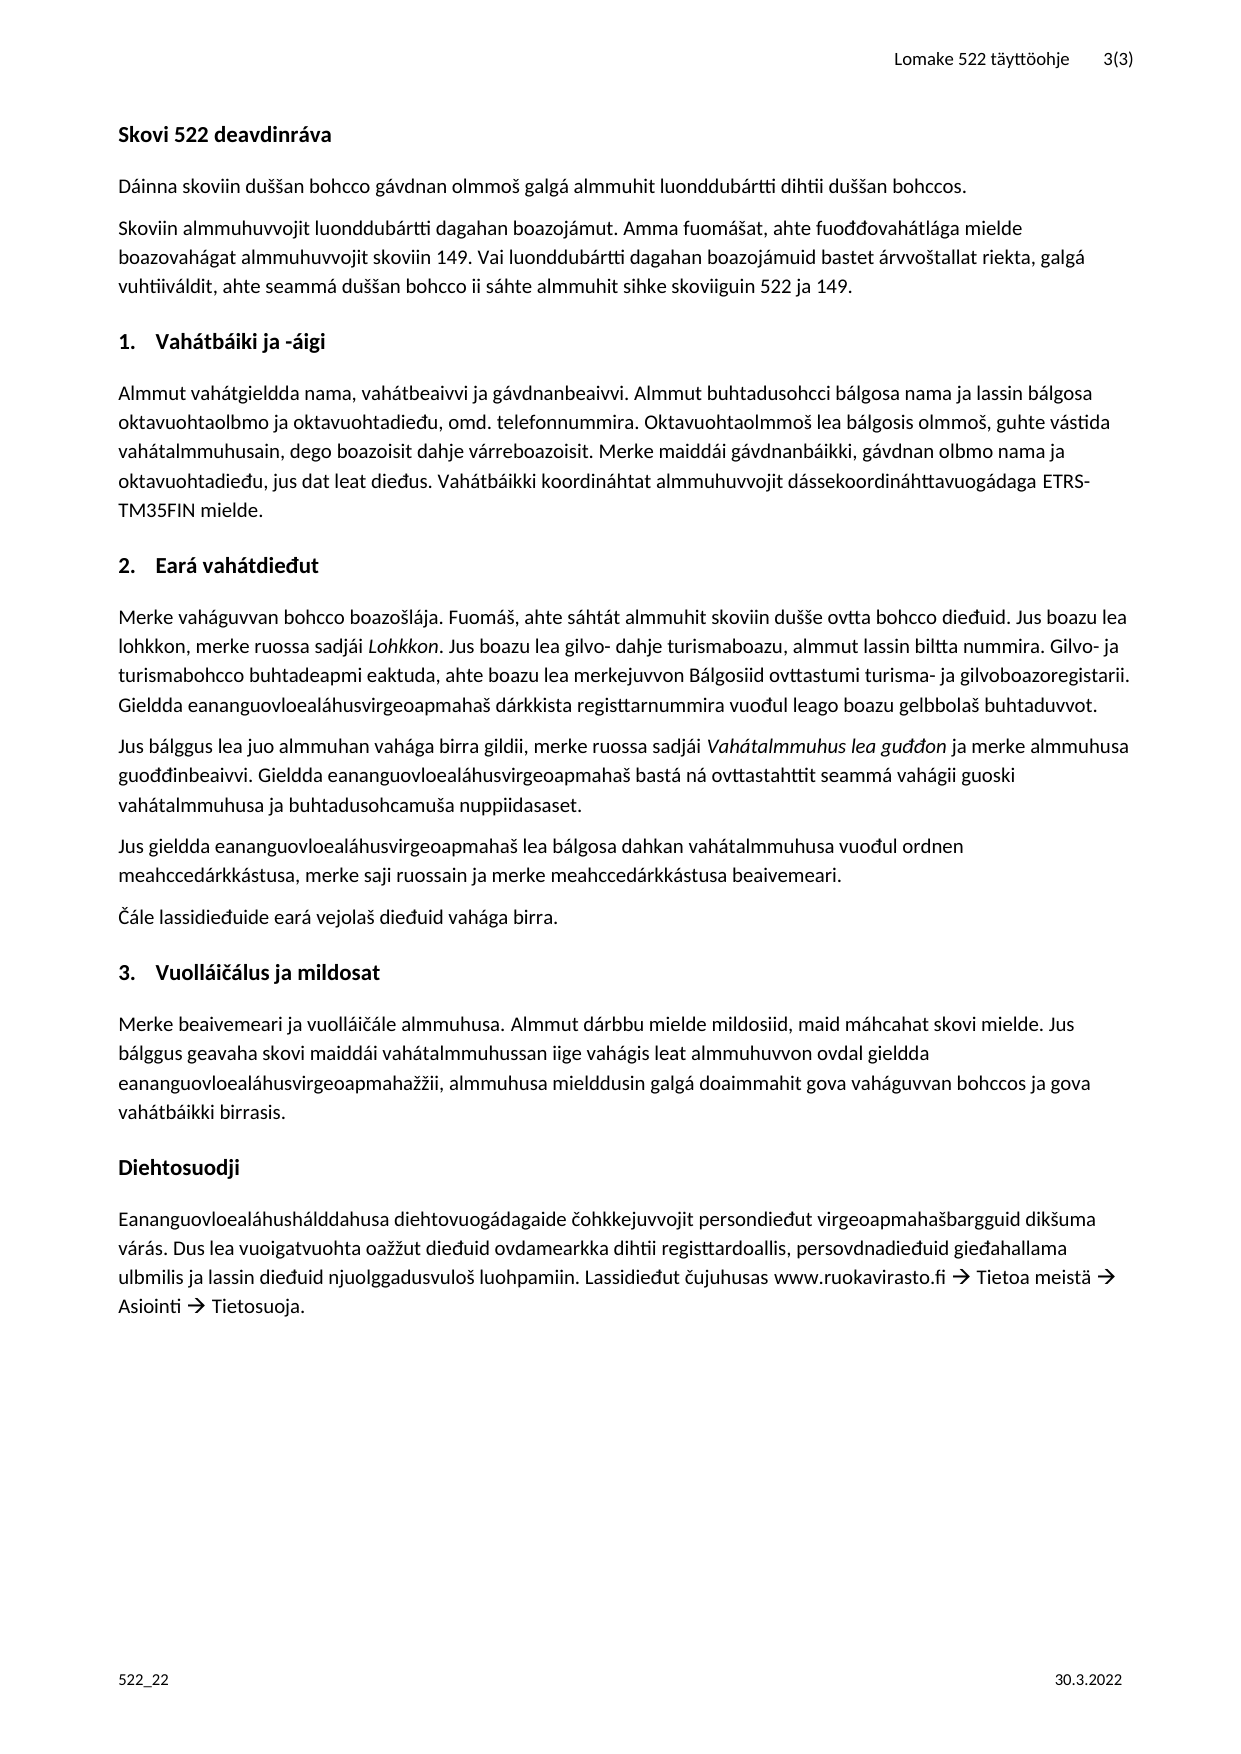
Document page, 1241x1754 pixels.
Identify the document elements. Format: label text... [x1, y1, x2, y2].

text Jus bálggus lea juo almmuhan vahága birra gildii, merke ruossa sadjái Vahátalmmuhus lea guđđon ja merke almmuhusa guođđinbeaivvi. Gieldda eananguovloealáhusvirgeoapmahaš bastá ná ovttastahttit seammá vahágii guoski vahátalmmuhusa ja buhtadusohcamuša nuppiidasaset. [118, 733, 1134, 817]
text Dáinna skoviin duššan bohcco gávdnan olmmoš galgá almmuhit luonddubártti dihtii duššan bohccos. [118, 173, 1134, 199]
text Merke vaháguvvan bohcco boazošlája. Fuomáš, ahte sáhtát almmuhit skoviin dušše ovtta bohcco dieđuid. Jus boazu lea lohkkon, merke ruossa sadjái Lohkkon. Jus boazu lea gilvo- dahje turismaboazu, almmut lassin biltta nummira. Gilvo- ja turismabohcco buhtadeapmi eaktuda, ahte boazu lea merkejuvvon Bálgosiid ovttastumi turisma- ja gilvoboazoregistarii. Gieldda eananguovloealáhusvirgeoapmahaš dárkkista registtarnummira vuođul leago boazu gelbbolaš buhtaduvvot. [118, 604, 1134, 717]
text Jus gieldda eananguovloealáhusvirgeoapmahaš lea bálgosa dahkan vahátalmmuhusa vuođul ordnen meahccedárkkástusa, merke saji ruossain ja merke meahccedárkkástusa beaivemeari. [118, 833, 1134, 888]
text Diehtosuodji [118, 1153, 1134, 1181]
text Čále lassidieđuide eará vejolaš dieđuid vahága birra. [118, 904, 1134, 930]
list Eará vahátdieđut [118, 551, 1134, 579]
list Vuolláičálus ja mildosat [118, 958, 1134, 986]
text Almmut vahátgieldda nama, vahátbeaivvi ja gávdnanbeaivvi. Almmut buhtadusohcci bálgosa nama ja lassin bálgosa oktavuohtaolbmo ja oktavuohtadieđu, omd. telefonnummira. Oktavuohtaolmmoš lea bálgosis olmmoš, guhte vástida vahátalmmuhusain, dego boazoisit dahje várreboazoisit. Merke maiddái gávdnanbáikki, gávdnan olbmo nama ja oktavuohtadieđu, jus dat leat dieđus. Vahátbáikki koordináhtat almmuhuvvojit dássekoordináhttavuogádaga ETRS-TM35FIN mielde. [118, 380, 1134, 522]
text Merke beaivemeari ja vuolláičále almmuhusa. Almmut dárbbu mielde mildosiid, maid máhcahat skovi mielde. Jus bálggus geavaha skovi maiddái vahátalmmuhussan iige vahágis leat almmuhuvvon ovdal gieldda eananguovloealáhusvirgeoapmahažžii, almmuhusa mielddusin galgá doaimmahit gova vaháguvvan bohccos ja gova vahátbáikki birrasis. [118, 1011, 1134, 1124]
text Eananguovloealáhushálddahusa diehtovuogádagaide čohkkejuvvojit persondieđut virgeoapmahašbargguid dikšuma várás. Dus lea vuoigatvuohta oažžut dieđuid ovdamearkka dihtii registtardoallis, persovdnadieđuid gieđahallama ulbmilis ja lassin dieđuid njuolggadusvuloš luohpamiin. Lassidieđut čujuhusas www.ruokavirasto.fi Tietoa meistä Asiointi Tietosuoja. [118, 1206, 1134, 1319]
text Skoviin almmuhuvvojit luonddubártti dagahan boazojámut. Amma fuomášat, ahte fuođđovahátlága mielde boazovahágat almmuhuvvojit skoviin 149. Vai luonddubártti dagahan boazojámuid bastet árvvoštallat riekta, galgá vuhtiiváldit, ahte seammá duššan bohcco ii sáhte almmuhit sihke skoviiguin 522 ja 149. [118, 215, 1134, 299]
list Vahátbáiki ja -áigi [118, 327, 1134, 355]
text Skovi 522 deavdinráva [118, 120, 1134, 148]
